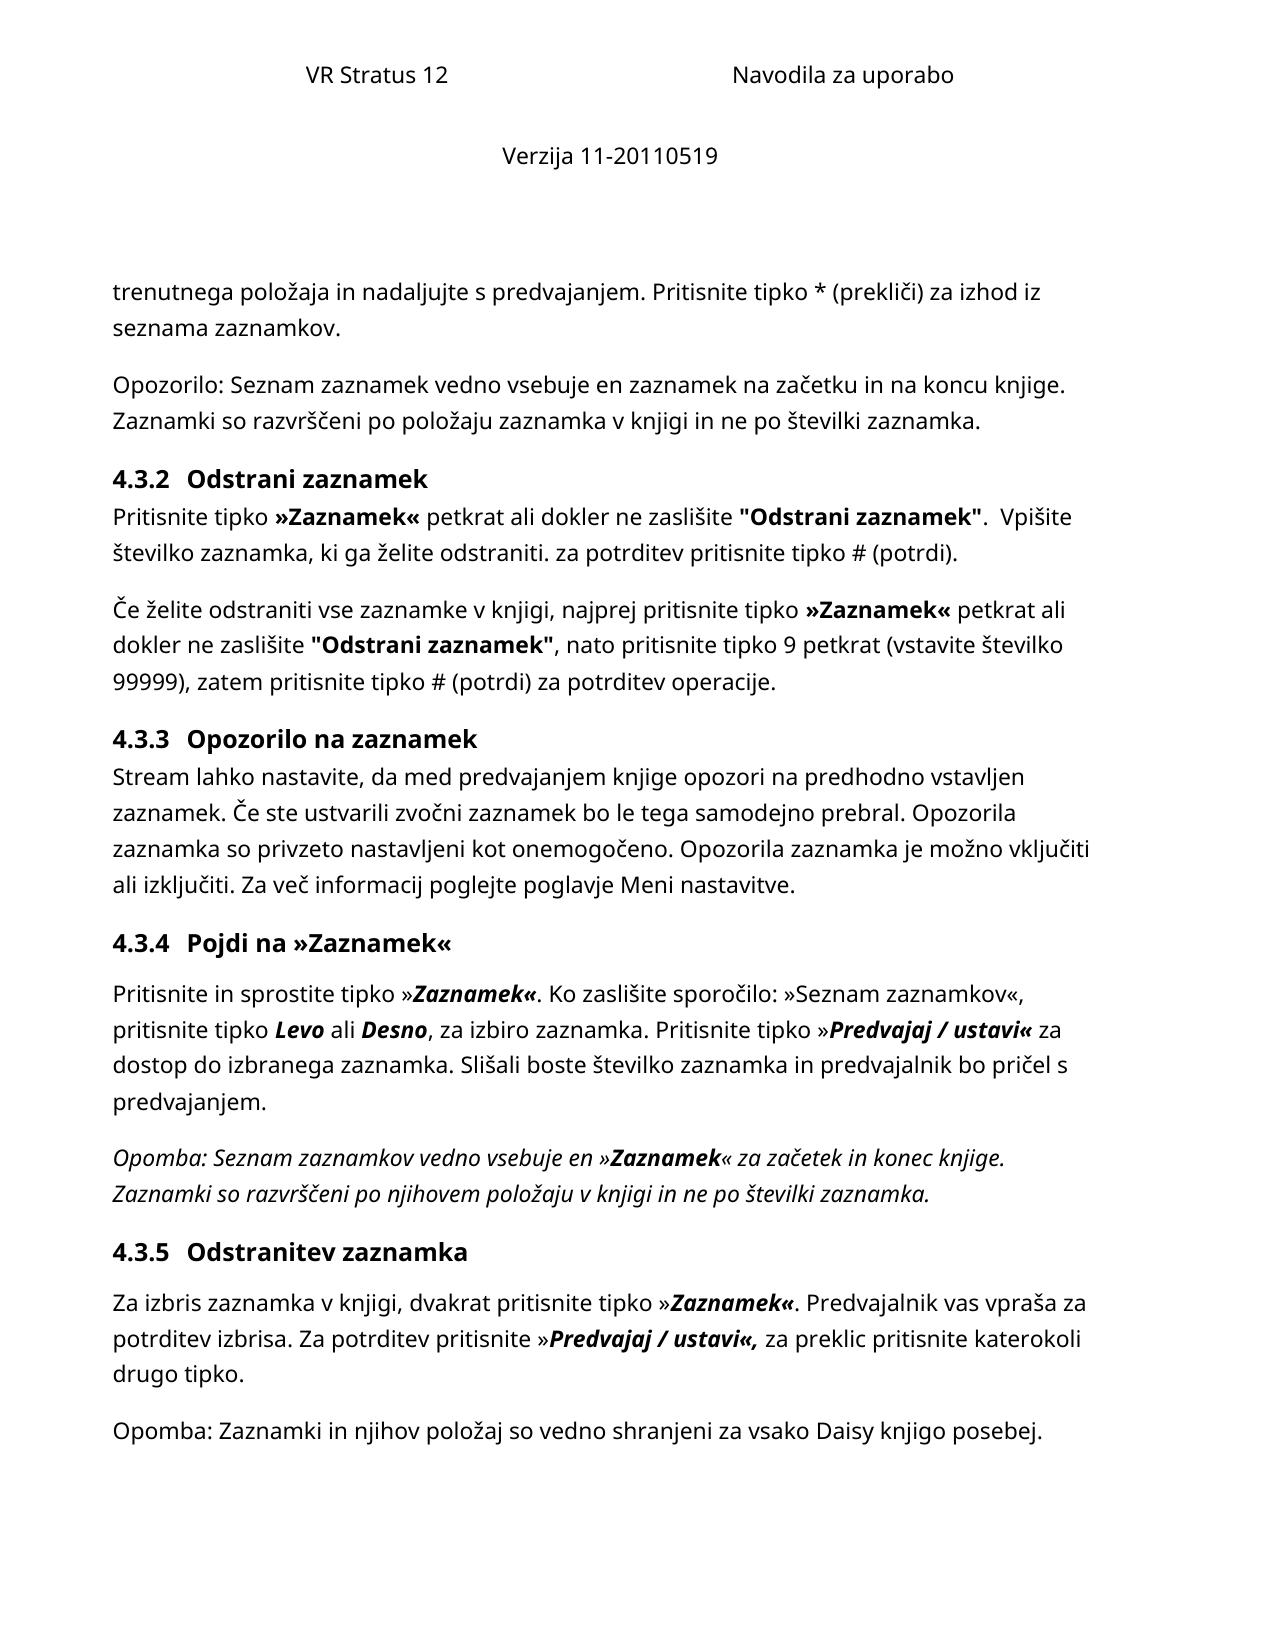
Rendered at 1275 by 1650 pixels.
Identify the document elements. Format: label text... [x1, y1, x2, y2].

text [112, 276, 1107, 343]
text Če želite odstraniti vse zaznamke v knjigi, najprej pritisnite tipko »Zaznamek« petkrat ali dokler ne zaslišite "Odstrani zaznamek", nato pritisnite tipko 9 petkrat (vstavite številko 99999), zatem pritisnite tipko # (potrdi) za potrditev operacije. [112, 593, 1107, 697]
subtitle Odstranitev zaznamka. [112, 1235, 1107, 1269]
text Pritisnite in sprostite tipko »Zaznamek«. Ko zaslišite sporočilo: »Seznam zaznamkov«, pritisnite tipko Levo ali Desno, za izbiro zaznamka. Pritisnite tipko »Predvajaj / ustavi« za dostop do izbranega zaznamka. Slišali boste številko zaznamka in predvajalnik bo pričel s predvajanjem. [112, 978, 1107, 1117]
text Opomba: Zaznamki in njihov položaj so vedno shranjeni za vsako Daisy knjigo posebej. [112, 1415, 1107, 1446]
text Za izbris zaznamka v knjigi, dvakrat pritisnite tipko »Zaznamek«. Predvajalnik vas vpraša za potrditev izbrisa. Za potrditev pritisnite »Predvajaj / ustavi«, za preklic pritisnite katerokoli drugo tipko. [112, 1287, 1107, 1390]
subtitle Pojdi na »Zaznamek«. [112, 926, 1107, 960]
text Opomba: Seznam zaznamkov vedno vsebuje en »Zaznamek« za začetek in konec knjige. Zaznamki so razvrščeni po njihovem položaju v knjigi in ne po številki zaznamka. [112, 1142, 1107, 1209]
text Opozorilo: Seznam zaznamek vedno vsebuje en zaznamek na začetku in na koncu knjige. Zaznamki so razvrščeni po položaju zaznamka v knjigi in ne po številki zaznamka. [112, 369, 1107, 436]
subtitle Odstrani zaznamek [112, 462, 1107, 496]
subtitle Opozorilo na zaznamek [112, 722, 1107, 756]
text Pritisnite tipko »Zaznamek« petkrat ali dokler ne zaslišite "Odstrani zaznamek". Vpišite številko zaznamka, ki ga želite odstraniti. za potrditev pritisnite tipko # (potrdi). [112, 501, 1107, 568]
text Stream lahko nastavite, da med predvajanjem knjige opozori na predhodno vstavljen zaznamek. Če ste ustvarili zvočni zaznamek bo le tega samodejno prebral. Opozorila zaznamka so privzeto nastavljeni kot onemogočeno. Opozorila zaznamka je možno vključiti ali izključiti. Za več informacij poglejte poglavje Meni nastavitve. [112, 761, 1107, 900]
